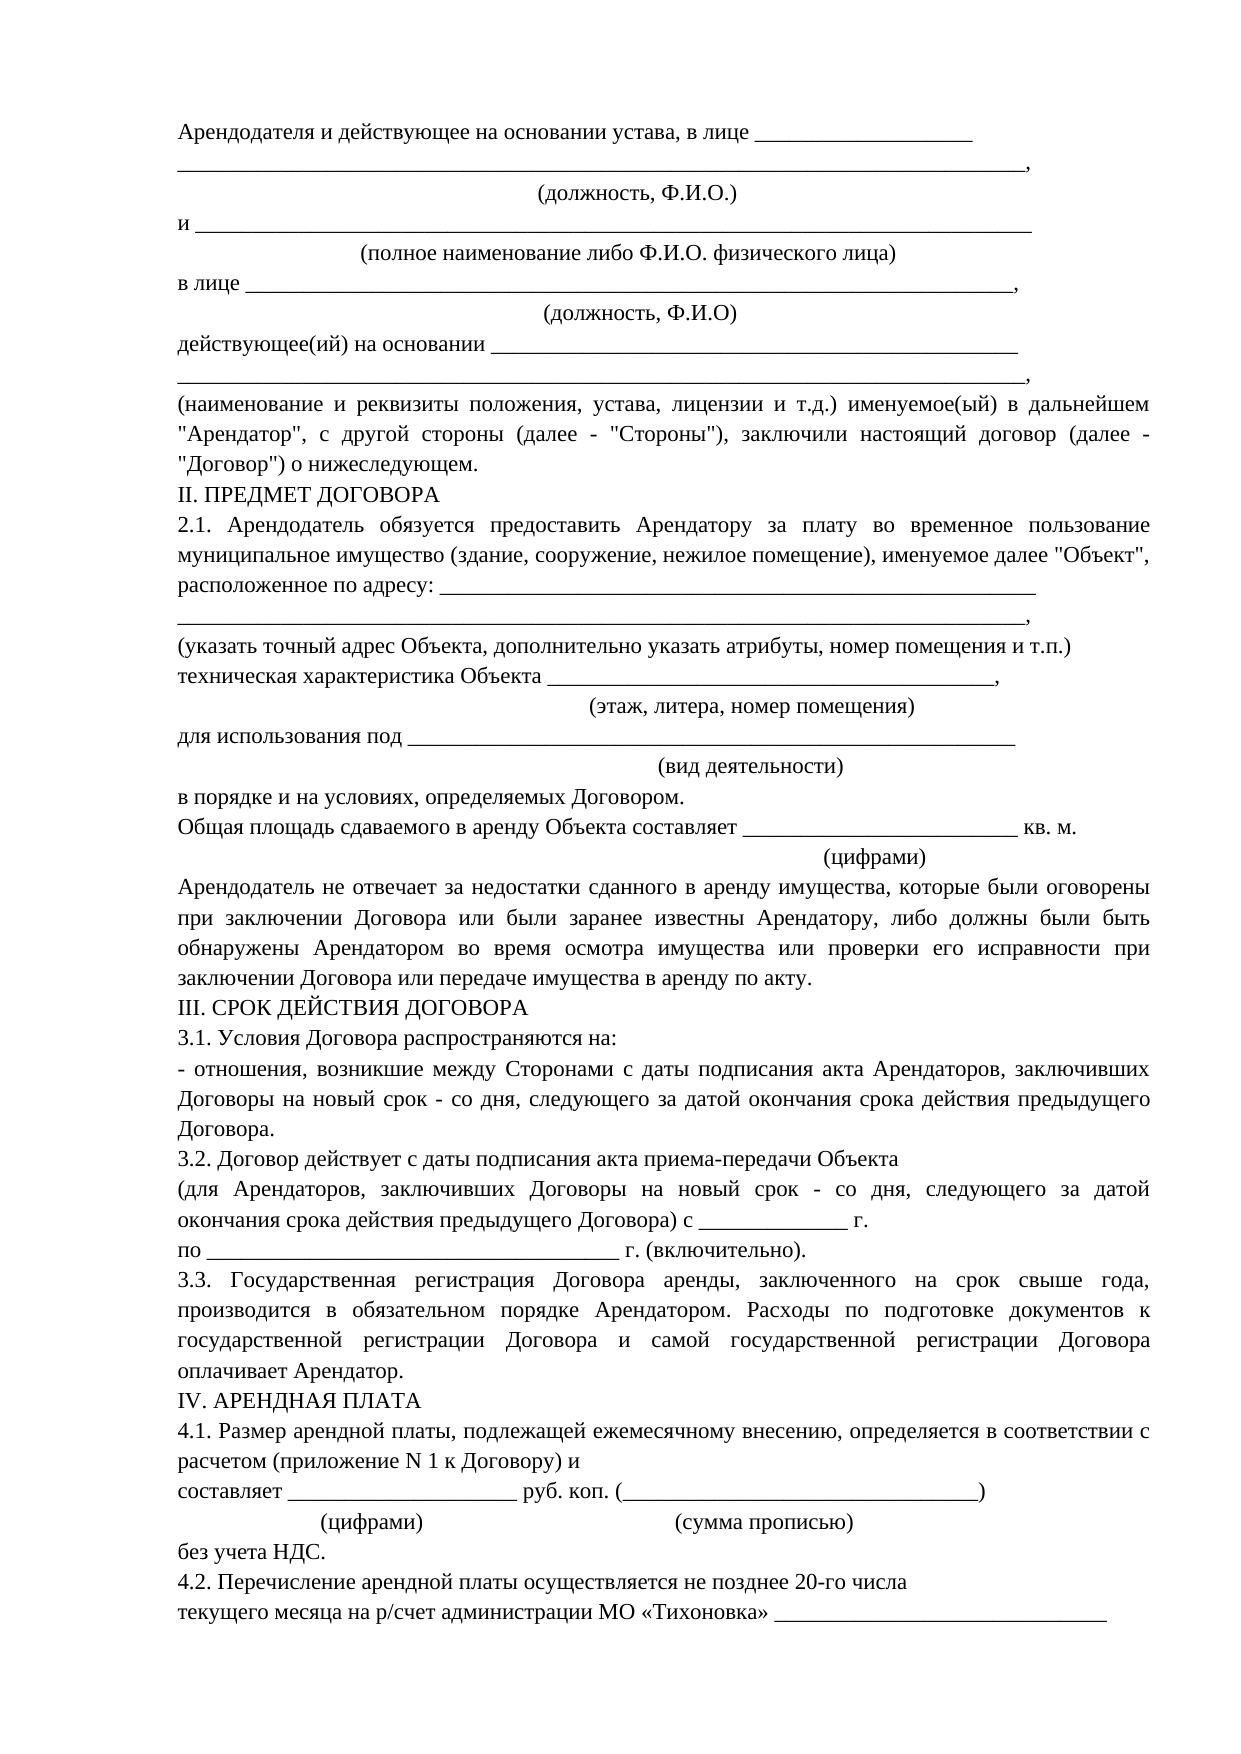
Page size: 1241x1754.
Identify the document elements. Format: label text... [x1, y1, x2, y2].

text (цифрами) [177, 843, 1152, 869]
text 2.1. Арендодатель обязуется предоставить Арендатору за плату во временное пользование муниципальное имущество (здание, сооружение, нежилое помещение), именуемое далее "Объект", расположенное по адресу: ____________________________________________________ [177, 511, 1152, 598]
text (вид деятельности) [177, 752, 1152, 779]
text __________________________________________________________________________, [177, 601, 1152, 628]
text - отношения, возникшие между Сторонами с даты подписания акта Арендаторов, заключивших Договоры на новый срок - со дня, следующего за датой окончания срока действия предыдущего Договора. [177, 1054, 1152, 1141]
text __________________________________________________________________________, [177, 360, 1152, 386]
text действующее(ий) на основании ______________________________________________ [177, 329, 1152, 356]
text техническая характеристика Объекта _______________________________________, [177, 662, 1152, 688]
text (наименование и реквизиты положения, устава, лицензии и т.д.) именуемое(ый) в дальнейшем "Арендатор", с другой стороны (далее - "Стороны"), заключили настоящий договор (далее - "Договор") о нижеследующем. [177, 390, 1152, 477]
text 3.3. Государственная регистрация Договора аренды, заключенного на срок свыше года, производится в обязательном порядке Арендатором. Расходы по подготовке документов к государственной регистрации Договора и самой государственной регистрации Договора оплачивает Арендатор. [177, 1266, 1152, 1383]
text (должность, Ф.И.О) [177, 299, 1152, 326]
text (указать точный адрес Объекта, дополнительно указать атрибуты, номер помещения и т.п.) [177, 632, 1152, 658]
text 3.2. Договор действует с даты подписания акта приема-передачи Объекта [177, 1145, 1152, 1172]
text Арендодателя и действующее на основании устава, в лице ___________________ [177, 118, 1152, 144]
text 4.1. Размер арендной платы, подлежащей ежемесячному внесению, определяется в соответствии с расчетом (приложение N 1 к Договору) и [177, 1417, 1152, 1474]
text (для Арендаторов, заключивших Договоры на новый срок - со дня, следующего за датой окончания срока действия предыдущего Договора) с _____________ г. [177, 1175, 1152, 1232]
text 3.1. Условия Договора распространяются на: [177, 1024, 1152, 1051]
text в лице ___________________________________________________________________, [177, 269, 1152, 296]
text (должность, Ф.И.О.) [177, 178, 1152, 205]
text Общая площадь сдаваемого в аренду Объекта составляет ________________________ кв. м. [177, 813, 1152, 839]
text (этаж, литера, номер помещения) [177, 692, 1152, 718]
text для использования под _____________________________________________________ [177, 722, 1152, 749]
text IV. АРЕНДНАЯ ПЛАТА [177, 1387, 1152, 1413]
text III. СРОК ДЕЙСТВИЯ ДОГОВОРА [177, 994, 1152, 1021]
text составляет ____________________ руб. коп. (_______________________________) [177, 1477, 1152, 1504]
text без учета НДС. [177, 1538, 1152, 1564]
text Арендодатель не отвечает за недостатки сданного в аренду имущества, которые были оговорены при заключении Договора или были заранее известны Арендатору, либо должны были быть обнаружены Арендатором во время осмотра имущества или проверки его исправности при заключении Договора или передаче имущества в аренду по акту. [177, 873, 1152, 990]
text 4.2. Перечисление арендной платы осуществляется не позднее 20-го числа [177, 1568, 1152, 1594]
text текущего месяца на р/счет администрации МО «Тихоновка» _____________________________ [177, 1598, 1152, 1625]
text и _________________________________________________________________________ [177, 209, 1152, 235]
text в порядке и на условиях, определяемых Договором. [177, 783, 1152, 809]
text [177, 148, 1152, 175]
text II. ПРЕДМЕТ ДОГОВОРА [177, 481, 1152, 507]
text (цифрами) (сумма прописью) [177, 1508, 1152, 1534]
text по ____________________________________ г. (включительно). [177, 1236, 1152, 1262]
text (полное наименование либо Ф.И.О. физического лица) [177, 239, 1152, 265]
